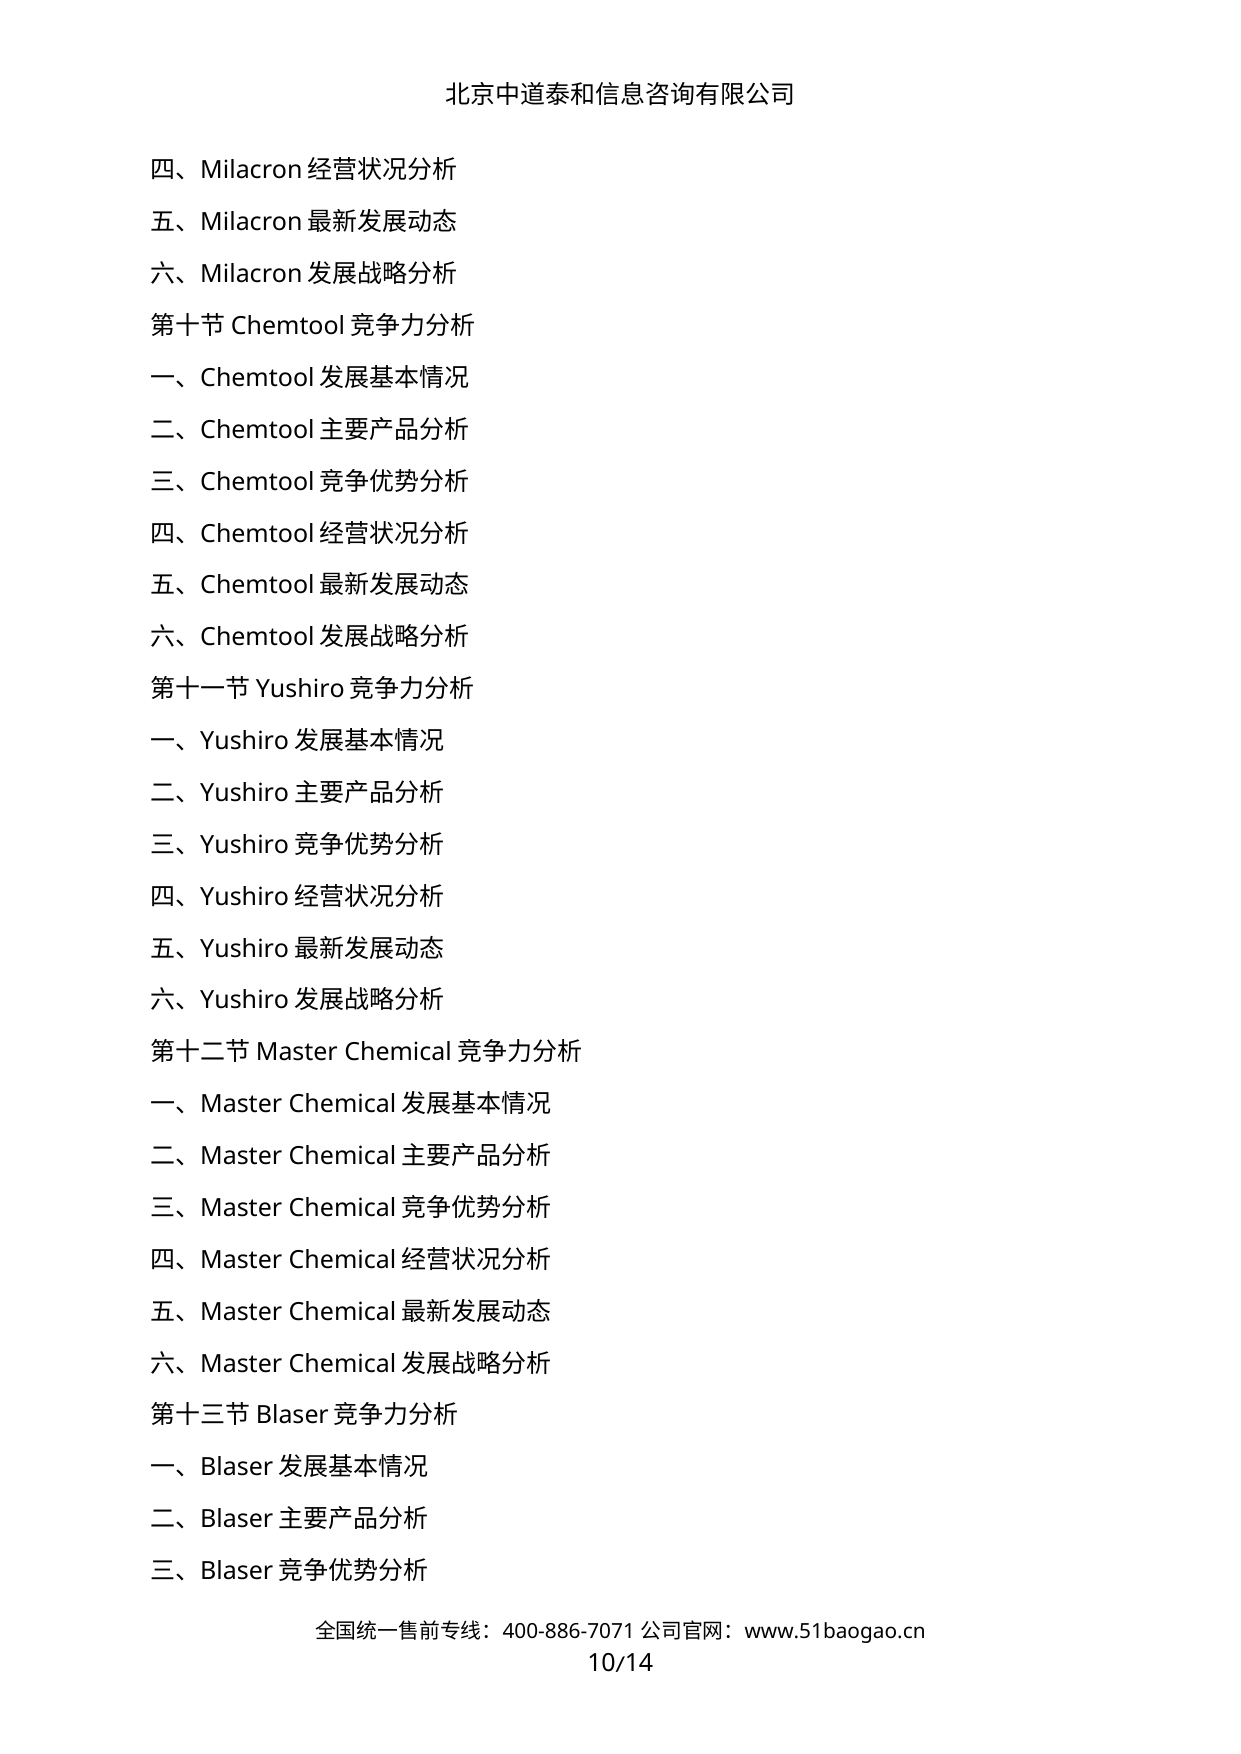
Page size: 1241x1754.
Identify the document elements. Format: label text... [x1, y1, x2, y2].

text 三、Yushiro竞争优势分析 [150, 824, 1090, 861]
text 五、Milacron最新发展动态 [150, 202, 1090, 238]
text 一、Master Chemical发展基本情况 [150, 1084, 1090, 1120]
text 六、Chemtool发展战略分析 [150, 617, 1090, 653]
text 六、Yushiro发展战略分析 [150, 980, 1090, 1016]
text 一、Blaser发展基本情况 [150, 1447, 1090, 1483]
text 二、Master Chemical主要产品分析 [150, 1136, 1090, 1172]
text 第十一节 Yushiro竞争力分析 [150, 669, 1090, 705]
text 四、Yushiro经营状况分析 [150, 876, 1090, 912]
text 二、Yushiro主要产品分析 [150, 772, 1090, 809]
text 第十二节 Master Chemical竞争力分析 [150, 1032, 1090, 1068]
text 一、Yushiro发展基本情况 [150, 721, 1090, 757]
text 三、Chemtool竞争优势分析 [150, 461, 1090, 497]
text 三、Master Chemical竞争优势分析 [150, 1187, 1090, 1224]
text 六、Master Chemical发展战略分析 [150, 1343, 1090, 1379]
text 二、Blaser主要产品分析 [150, 1499, 1090, 1535]
text 四、Chemtool经营状况分析 [150, 513, 1090, 549]
text 五、Master Chemical最新发展动态 [150, 1291, 1090, 1327]
text 四、Milacron经营状况分析 [150, 150, 1090, 186]
text 第十三节 Blaser竞争力分析 [150, 1395, 1090, 1431]
text 三、Blaser竞争优势分析 [150, 1551, 1090, 1587]
text 一、Chemtool发展基本情况 [150, 357, 1090, 394]
text 五、Yushiro最新发展动态 [150, 928, 1090, 964]
text 第十节 Chemtool竞争力分析 [150, 306, 1090, 342]
text 六、Milacron发展战略分析 [150, 254, 1090, 290]
text 五、Chemtool最新发展动态 [150, 565, 1090, 601]
text 二、Chemtool主要产品分析 [150, 409, 1090, 446]
text 四、Master Chemical经营状况分析 [150, 1239, 1090, 1276]
